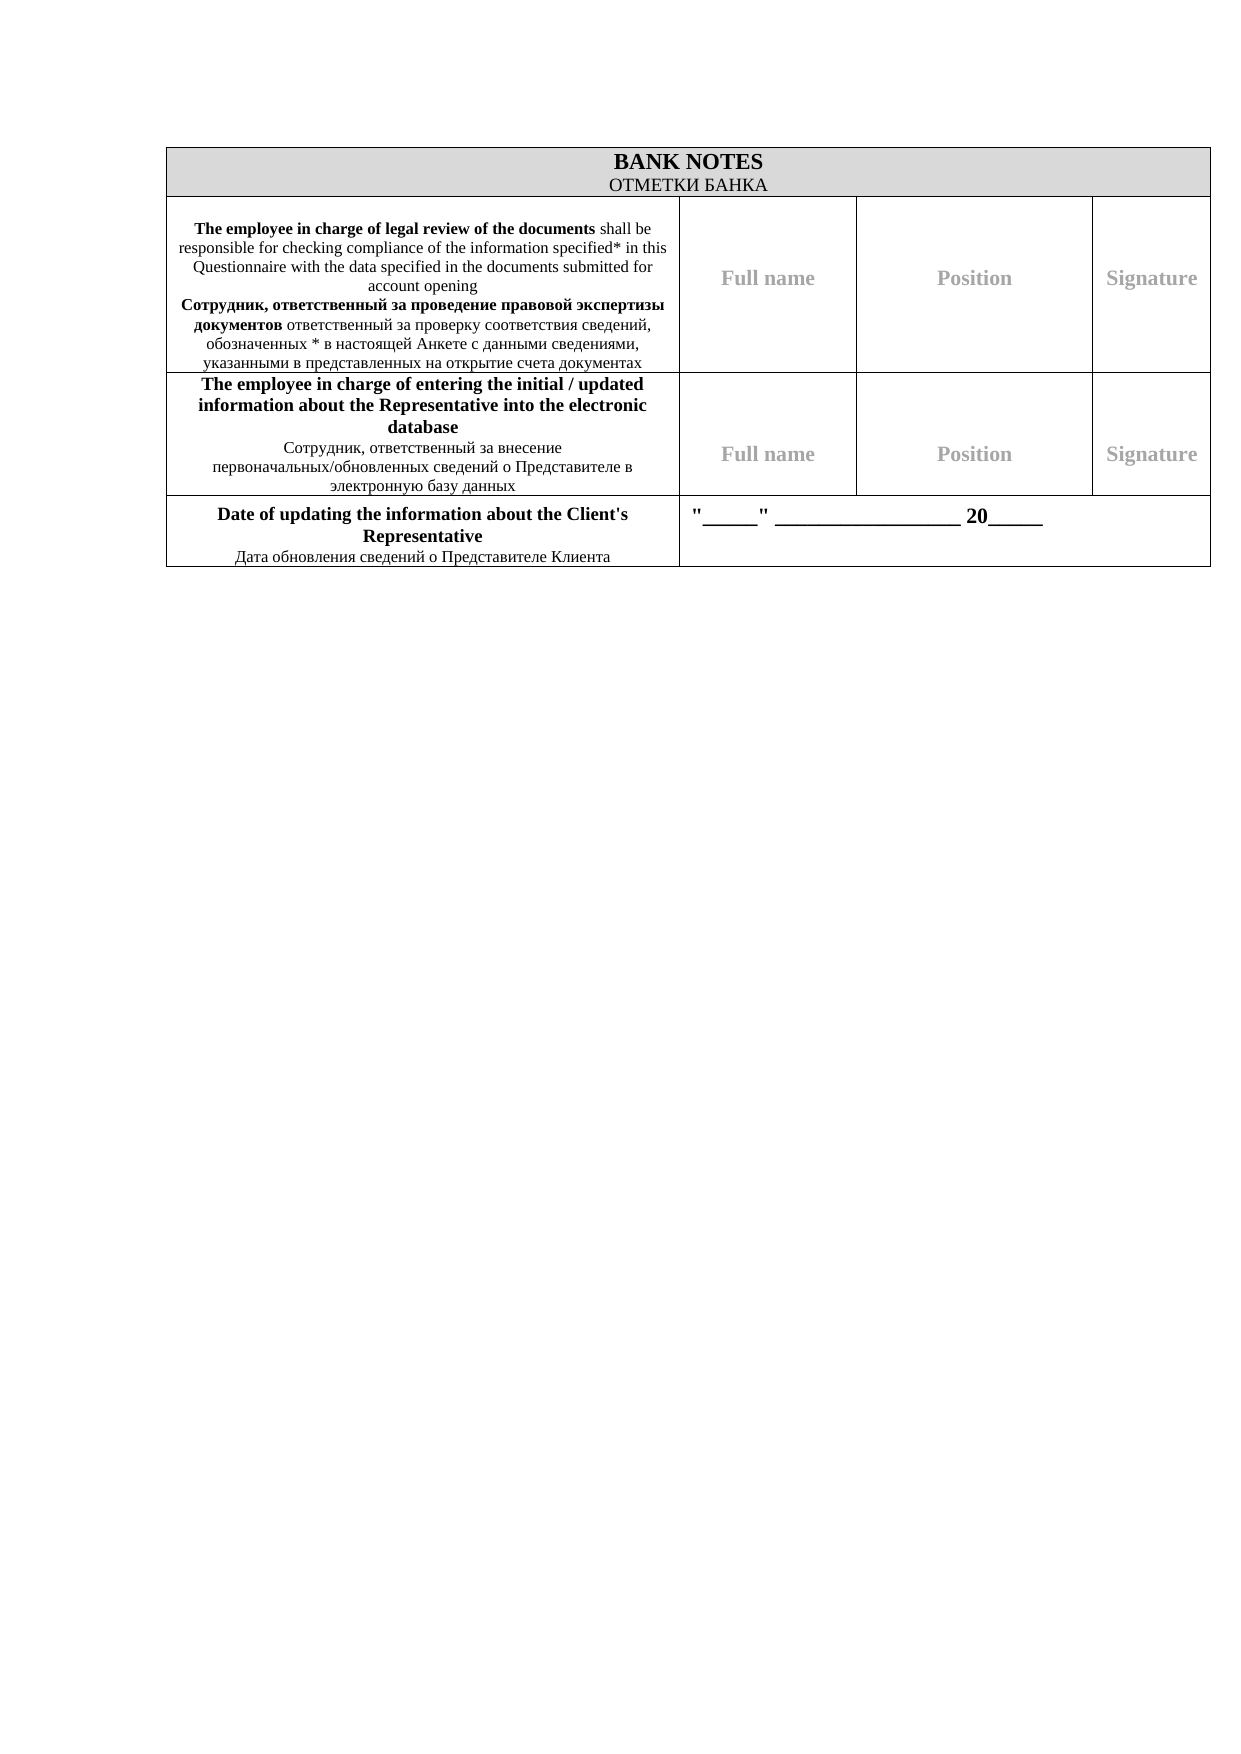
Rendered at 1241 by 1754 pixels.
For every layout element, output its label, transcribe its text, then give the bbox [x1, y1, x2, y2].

table_cell Date of updating the information about the Client's Representative Дата обновления сведений о Представителе Клиента [167, 496, 679, 566]
table_header BANK NOTES ОТМЕТКИ БАНКА [167, 148, 1210, 196]
table_cell The employee in charge of legal review of the documents shall be responsible for checking compliance of the information specified* in this Questionnaire with the data specified in the documents submitted for account opening Сотрудник, ответственный за проведение правовой экспертизы документов ответственный за проверку соответствия сведений, обозначенных * в настоящей Анкете с данными сведениями, указанными в представленных на открытие счета документах [167, 197, 679, 372]
table_cell "_____" _________________ 20_____ [680, 496, 1210, 566]
table_cell Position [857, 373, 1092, 495]
table_cell Position [857, 197, 1092, 372]
table_cell The employee in charge of entering the initial / updated information about the Representative into the electronic database Сотрудник, ответственный за внесение первоначальных/обновленных сведений о Представителе в электронную базу данных [167, 373, 679, 495]
table_cell Signature [1093, 373, 1210, 495]
table_cell Full name [680, 197, 856, 372]
table_cell Full name [680, 373, 856, 495]
table_cell Signature [1093, 197, 1210, 372]
